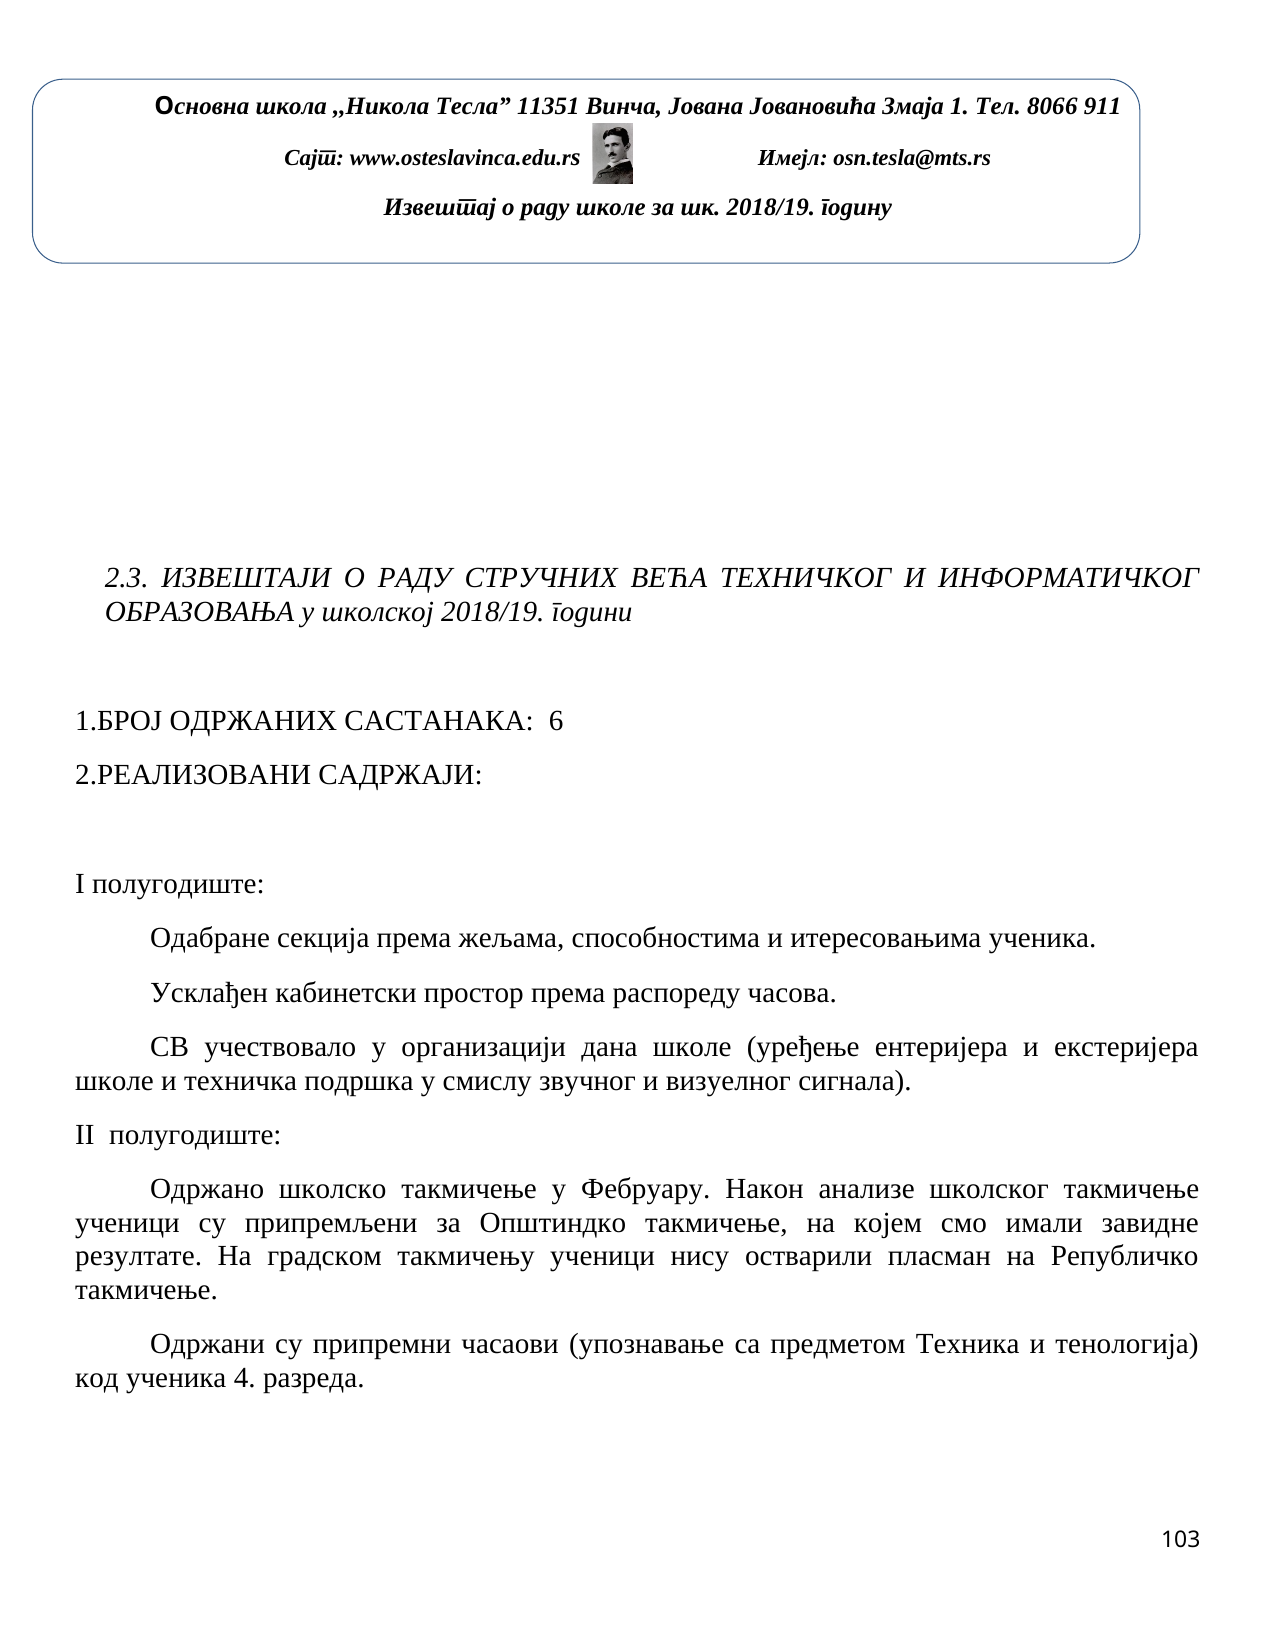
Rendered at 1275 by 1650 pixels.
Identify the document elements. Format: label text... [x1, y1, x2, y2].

text Усклађен кабинетски простор према распореду часова. [75, 975, 1200, 1008]
text Одржани су припремни часаови (упознавање са предметом Техника и тенологија) код ученика 4. разреда. [75, 1326, 1200, 1393]
picture [592, 123, 633, 184]
text 1.БРОЈ ОДРЖАНИХ САСТАНАКА: 6 [75, 703, 1200, 736]
text 2.РЕАЛИЗОВАНИ САДРЖАЈИ: [75, 757, 1200, 791]
text 2.3. ИЗВЕШТАЈИ О РАДУ СТРУЧНИХ ВЕЋА ТЕХНИЧКОГ И ИНФОРМАТИЧКОГ ОБРАЗОВАЊА у школској 2018/19. години [104, 561, 1200, 628]
text Одабране секција према жељама, способностима и итересовањима ученика. [75, 920, 1200, 954]
text Одржано школско такмичење у Фебруару. Након анализе школског такмичење ученици су припремљени за Општиндко такмичење, на којем смо имали завидне резултате. На градском такмичењу ученици нису остварили пласман на Републичко такмичење. [75, 1171, 1200, 1306]
text II полугодиште: [75, 1117, 1200, 1151]
text I полугодиште: [75, 866, 1200, 899]
text СВ учествовало у организацији дана школе (уређење ентеријера и екстеријера школе и техничка подршка у смислу звучног и визуелног сигнала). [75, 1029, 1200, 1096]
